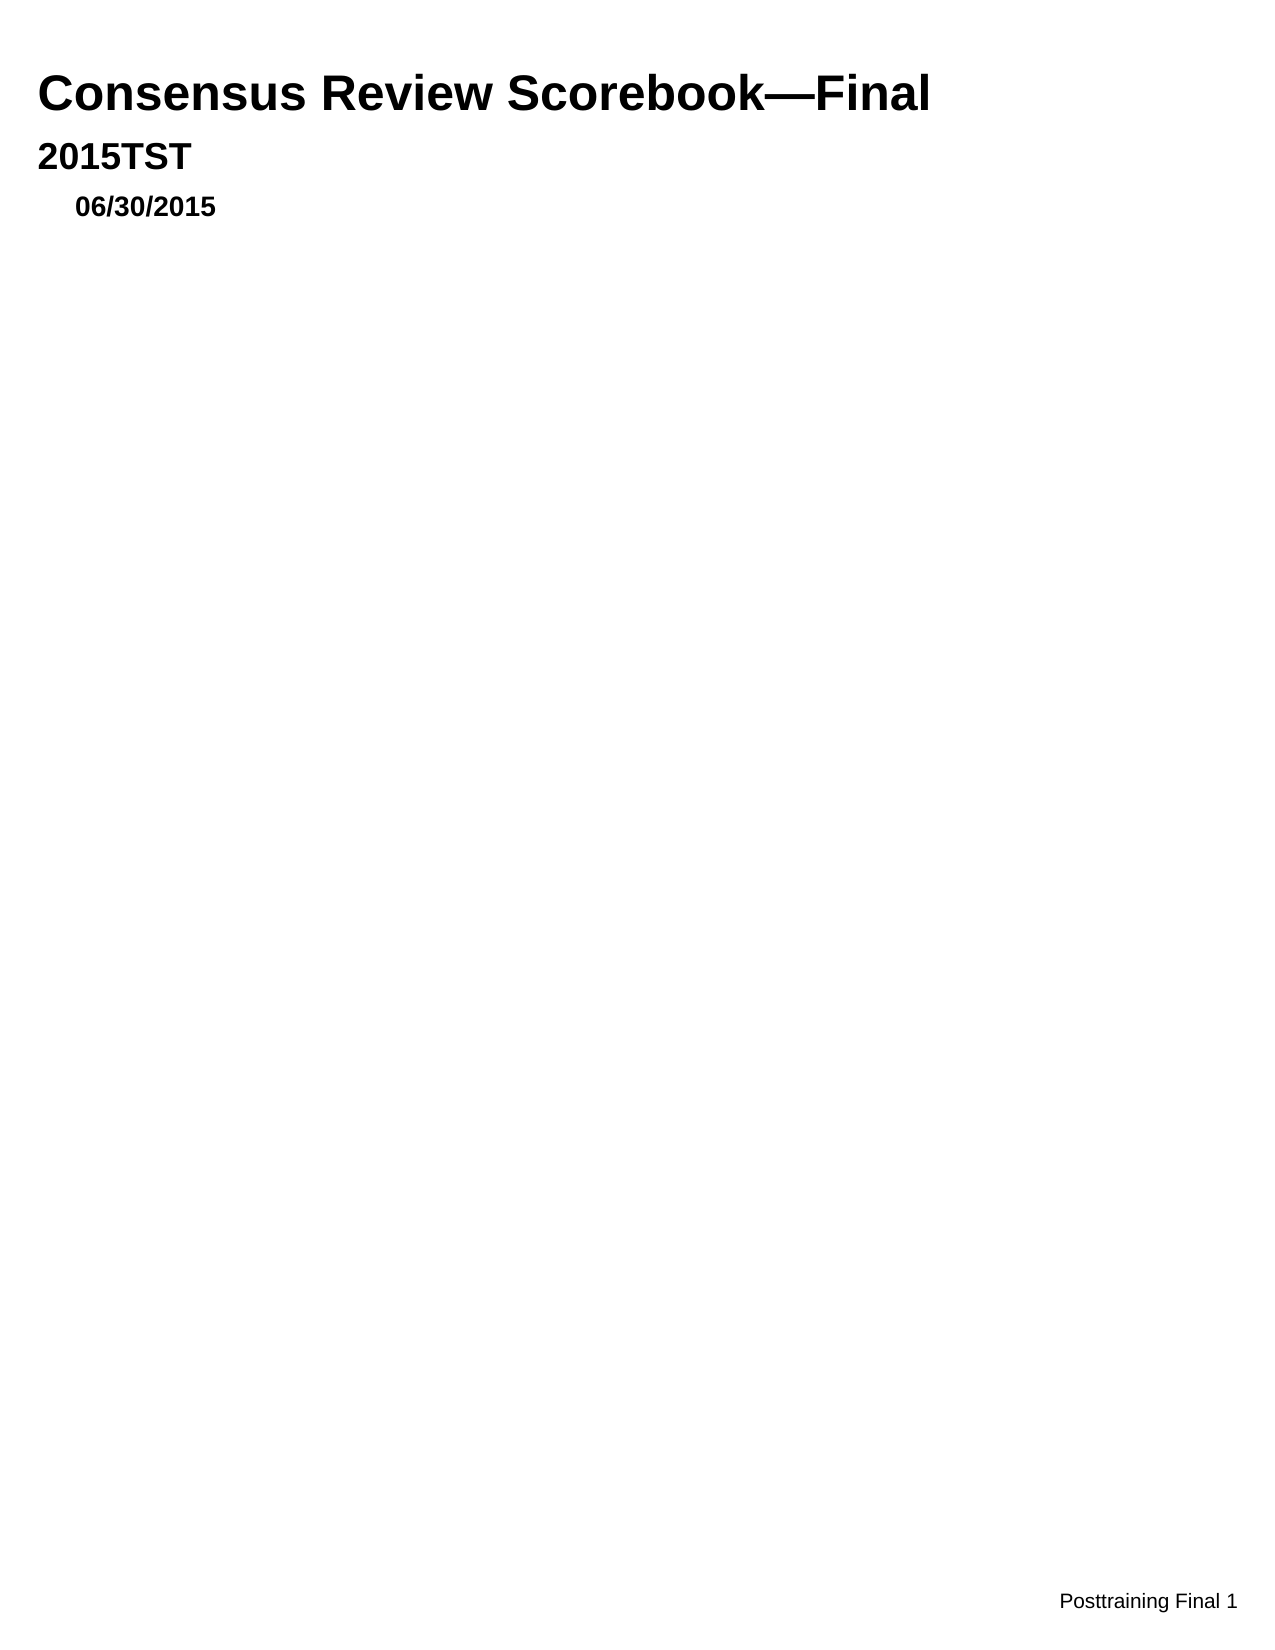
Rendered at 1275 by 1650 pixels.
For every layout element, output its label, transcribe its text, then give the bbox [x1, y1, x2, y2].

subtitle Consensus Review Scorebook—Final [37, 64, 1237, 121]
subtitle 2015TST [37, 134, 1237, 177]
subtitle 06/30/2015 [75, 189, 1200, 222]
